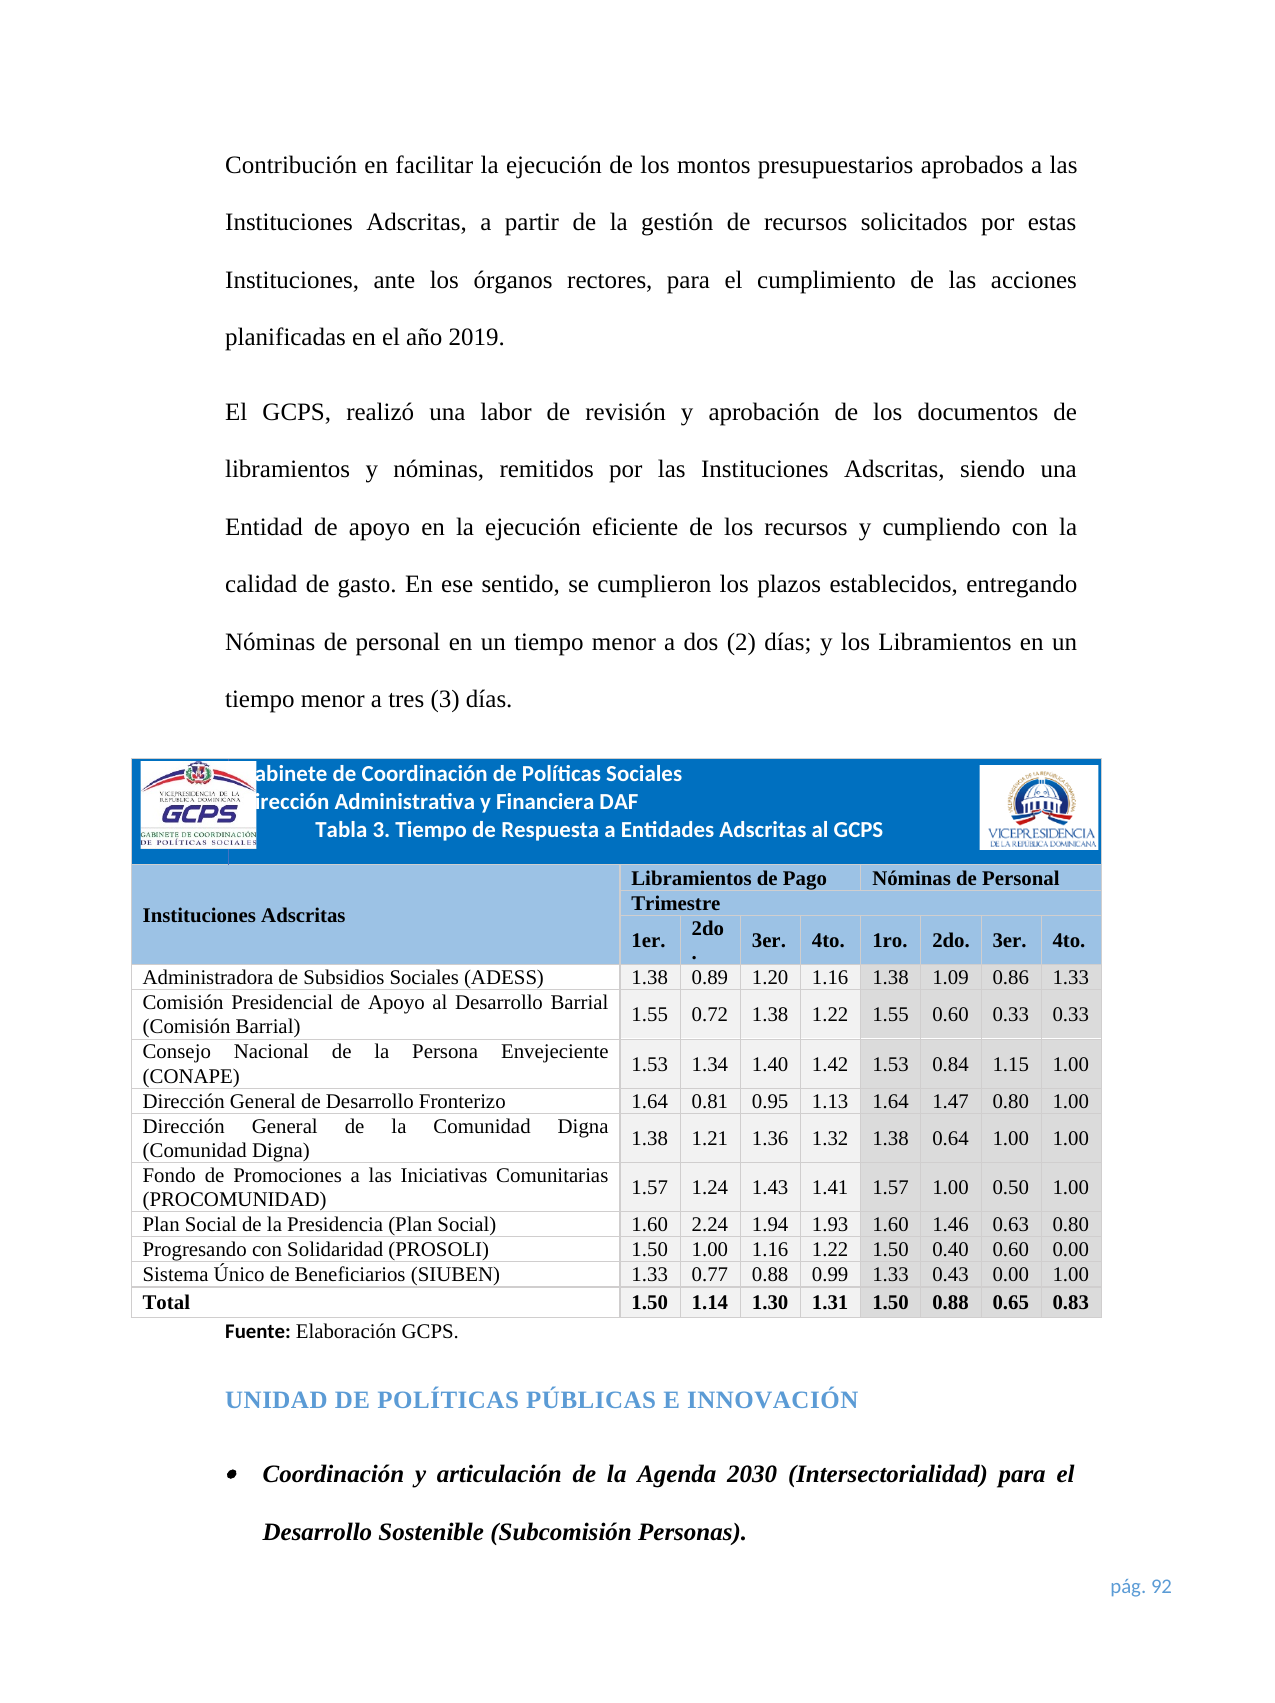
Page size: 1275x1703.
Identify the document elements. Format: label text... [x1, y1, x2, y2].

table_cell 2do. [921, 916, 981, 964]
table_cell 1.38 [621, 965, 680, 989]
table_cell 1.24 [681, 1163, 740, 1211]
picture [979, 765, 1099, 850]
table_cell 1.22 [801, 990, 860, 1038]
table_cell 1.50 [621, 1288, 680, 1317]
list Coordinación y articulación de la Agenda 2030 (Intersectorialidad) para el Desarrollo Sostenible (Subcomisión Personas). [225, 1459, 1078, 1546]
table_cell 1.60 [861, 1212, 920, 1236]
table_cell Nóminas de Personal [861, 865, 1101, 890]
table_cell 1.30 [741, 1288, 800, 1317]
table_cell 1.53 [861, 1040, 920, 1088]
table_cell 1.38 [861, 965, 920, 989]
table_cell 3er. [741, 916, 800, 964]
table_cell Progresando con Solidaridad (PROSOLI) [132, 1237, 619, 1261]
table_cell 0.89 [681, 965, 740, 989]
table_cell 1.22 [801, 1237, 860, 1261]
table_cell 0.86 [982, 965, 1041, 989]
table_cell 0.43 [921, 1262, 981, 1286]
table_cell 0.88 [741, 1262, 800, 1286]
table_cell Plan Social de la Presidencia (Plan Social) [132, 1212, 619, 1236]
picture [140, 761, 257, 849]
table_cell 1.32 [801, 1114, 860, 1162]
table_cell Libramientos de Pago [621, 865, 860, 890]
table_cell 1.00 [921, 1163, 981, 1211]
table_header [132, 759, 228, 864]
table_cell 1.14 [681, 1288, 740, 1317]
table_cell Consejo Nacional de la Persona Envejeciente (CONAPE) [132, 1040, 619, 1088]
table_cell 0.84 [921, 1040, 981, 1088]
table_cell 0.64 [921, 1114, 981, 1162]
table_cell 1.33 [861, 1262, 920, 1286]
table_cell Trimestre [621, 891, 1101, 915]
table_cell 1.09 [921, 965, 981, 989]
table_cell 1.64 [861, 1089, 920, 1113]
table_cell 1.16 [741, 1237, 800, 1261]
table_cell 1.38 [741, 990, 800, 1038]
table_cell 0.95 [741, 1089, 800, 1113]
table_cell 1.16 [801, 965, 860, 989]
table_cell Administradora de Subsidios Sociales (ADESS) [132, 965, 619, 989]
table_cell 0.40 [921, 1237, 981, 1261]
table_cell 1.20 [741, 965, 800, 989]
table_cell 1.46 [921, 1212, 981, 1236]
table_cell 1.57 [861, 1163, 920, 1211]
table_cell 2do. [681, 916, 740, 964]
table_cell 0.99 [801, 1262, 860, 1286]
table_cell 1.00 [1042, 1040, 1101, 1088]
table_cell 0.81 [681, 1089, 740, 1113]
table_cell 4to. [1042, 916, 1101, 964]
table_cell Instituciones Adscritas [132, 865, 619, 964]
table_cell 1.31 [801, 1288, 860, 1317]
table_cell 0.33 [1042, 990, 1101, 1038]
table_cell 1.53 [621, 1040, 680, 1088]
table_cell 2.24 [681, 1212, 740, 1236]
table_cell 1.00 [681, 1237, 740, 1261]
table_cell 1.00 [1042, 1163, 1101, 1211]
table_cell 1.38 [861, 1114, 920, 1162]
table_cell 1.40 [741, 1040, 800, 1088]
table_cell 1.60 [621, 1212, 680, 1236]
table_cell 1.55 [621, 990, 680, 1038]
table_cell 0.00 [982, 1262, 1041, 1286]
table_cell 0.77 [681, 1262, 740, 1286]
table_cell Fondo de Promociones a las Iniciativas Comunitarias (PROCOMUNIDAD) [132, 1163, 619, 1211]
table_cell 1.94 [741, 1212, 800, 1236]
table_cell 0.80 [982, 1089, 1041, 1113]
table_cell 1.00 [1042, 1114, 1101, 1162]
table_cell 0.80 [1042, 1212, 1101, 1236]
table_cell Dirección General de la Comunidad Digna (Comunidad Digna) [132, 1114, 619, 1162]
table_cell 0.33 [982, 990, 1041, 1038]
table_cell 1.55 [861, 990, 920, 1038]
table_header Gabinete de Coordinación de Políticas Sociales Dirección Administrativa y Financiera DAF Tabla 3. Tiempo de Respuesta a Entidades Adscritas al GCPS [229, 759, 1101, 864]
table_cell 1.41 [801, 1163, 860, 1211]
table_cell Dirección General de Desarrollo Fronterizo [132, 1089, 619, 1113]
table_cell Comisión Presidencial de Apoyo al Desarrollo Barrial (Comisión Barrial) [132, 990, 619, 1038]
table_cell 3er. [982, 916, 1041, 964]
table_cell 1.38 [621, 1114, 680, 1162]
table_cell 1.15 [982, 1040, 1041, 1088]
table_cell 1.43 [741, 1163, 800, 1211]
table_cell 1.50 [621, 1237, 680, 1261]
table_cell 0.65 [982, 1288, 1041, 1317]
table_cell 1.57 [621, 1163, 680, 1211]
table_cell 1.93 [801, 1212, 860, 1236]
table_cell 4to. [801, 916, 860, 964]
table_cell 1.33 [1042, 965, 1101, 989]
table_cell Total [132, 1288, 619, 1317]
table_cell 1.47 [921, 1089, 981, 1113]
text Contribución en facilitar la ejecución de los montos presupuestarios aprobados a las Instituciones Adscritas, a partir de la gestión de recursos solicitados por estas Instituciones, ante los órganos rectores, para el cumplimiento de las acciones planificadas en el año 2019. [225, 150, 1078, 351]
text Fuente: Elaboración GCPS. [225, 1318, 1172, 1343]
table_cell 1.64 [621, 1089, 680, 1113]
table_cell 1.13 [801, 1089, 860, 1113]
table_cell 0.60 [921, 990, 981, 1038]
table_cell 1.50 [861, 1237, 920, 1261]
table_cell 1ro. [861, 916, 920, 964]
table_cell 1.42 [801, 1040, 860, 1088]
text UNIDAD DE POLÍTICAS PÚBLICAS E INNOVACIÓN [225, 1385, 1078, 1414]
table_cell 0.60 [982, 1237, 1041, 1261]
text El GCPS, realizó una labor de revisión y aprobación de los documentos de libramientos y nóminas, remitidos por las Instituciones Adscritas, siendo una Entidad de apoyo en la ejecución eficiente de los recursos y cumpliendo con la calidad de gasto. En ese sentido, se cumplieron los plazos establecidos, entregando Nóminas de personal en un tiempo menor a dos (2) días; y los Libramientos en un tiempo menor a tres (3) días. [225, 397, 1078, 713]
table_cell 1.36 [741, 1114, 800, 1162]
table_cell 0.63 [982, 1212, 1041, 1236]
table_cell 1er. [621, 916, 680, 964]
table_cell 0.88 [921, 1288, 981, 1317]
table_cell 1.00 [1042, 1262, 1101, 1286]
table_cell 1.21 [681, 1114, 740, 1162]
table_cell 1.00 [982, 1114, 1041, 1162]
table_cell 0.00 [1042, 1237, 1101, 1261]
table_cell 1.00 [1042, 1089, 1101, 1113]
table_cell 0.50 [982, 1163, 1041, 1211]
table_cell Sistema Único de Beneficiarios (SIUBEN) [132, 1262, 619, 1286]
table_cell 1.34 [681, 1040, 740, 1088]
table_cell 1.50 [861, 1288, 920, 1317]
table_cell 0.83 [1042, 1288, 1101, 1317]
table_cell 0.72 [681, 990, 740, 1038]
table_cell 1.33 [621, 1262, 680, 1286]
